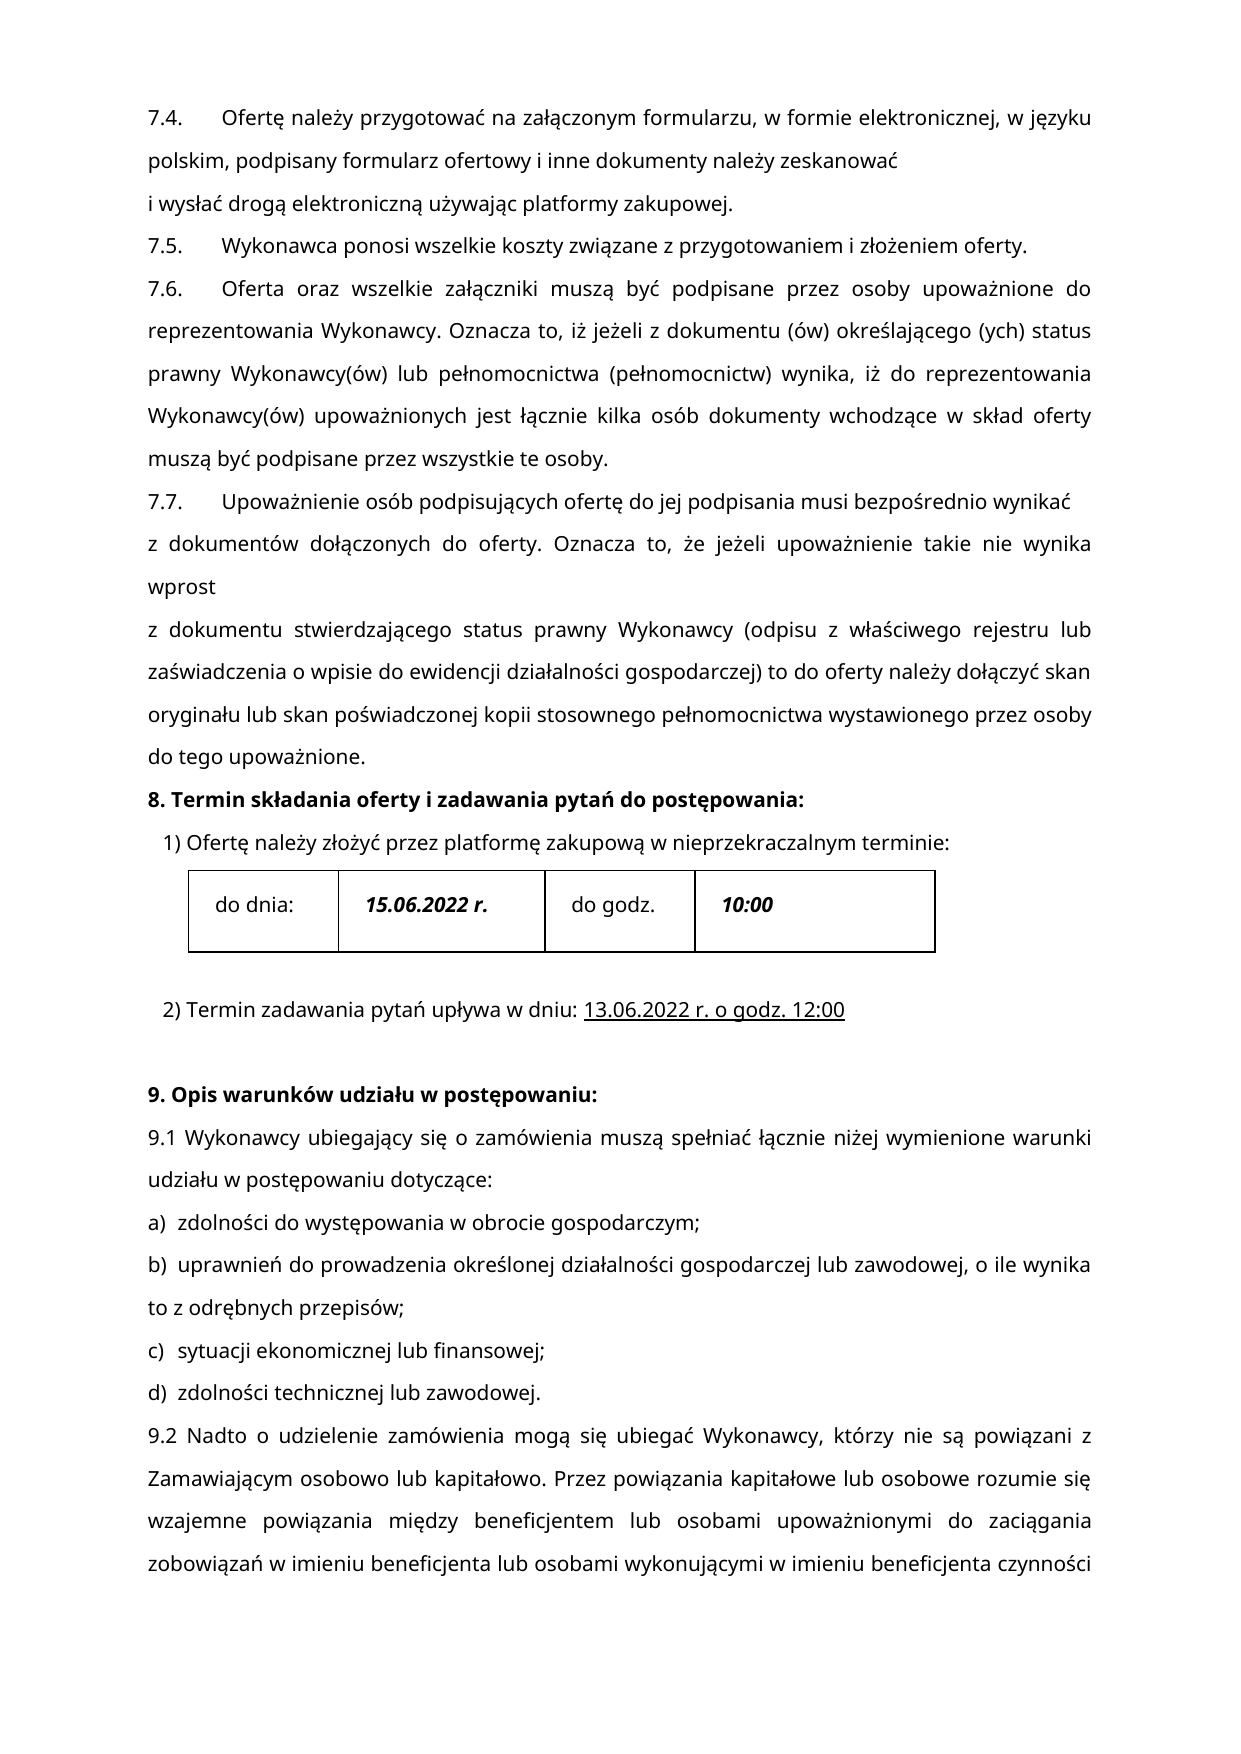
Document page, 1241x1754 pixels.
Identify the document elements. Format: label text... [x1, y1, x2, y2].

text 7.6. Oferta oraz wszelkie załączniki muszą być podpisane przez osoby upoważnione do reprezentowania Wykonawcy. Oznacza to, iż jeżeli z dokumentu (ów) określającego (ych) status prawny Wykonawcy(ów) lub pełnomocnictwa (pełnomocnictw) wynika, iż do reprezentowania Wykonawcy(ów) upoważnionych jest łącznie kilka osób dokumenty wchodzące w skład oferty muszą być podpisane przez wszystkie te osoby. [148, 274, 1093, 473]
text 8. Termin składania oferty i zadawania pytań do postępowania: [148, 785, 1093, 813]
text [148, 1421, 1093, 1577]
text c) sytuacji ekonomicznej lub finansowej; [148, 1336, 1093, 1364]
table_header 10:00 [696, 871, 934, 951]
text 9. Opis warunków udziału w postępowaniu: [148, 1080, 1093, 1109]
table_header 15.06.2022 r. [339, 871, 544, 951]
text b) uprawnień do prowadzenia określonej działalności gospodarczej lub zawodowej, o ile wynika to z odrębnych przepisów; [148, 1251, 1093, 1322]
text 9.1 Wykonawcy ubiegający się o zamówienia muszą spełniać łącznie niżej wymienione warunki udziału w postępowaniu dotyczące: [148, 1123, 1093, 1194]
text 7.7. Upoważnienie osób podpisujących ofertę do jej podpisania musi bezpośrednio wynikać [148, 487, 1093, 515]
text a) zdolności do występowania w obrocie gospodarczym; [148, 1208, 1093, 1236]
text d) zdolności technicznej lub zawodowej. [148, 1378, 1093, 1407]
text z dokumentu stwierdzającego status prawny Wykonawcy (odpisu z właściwego rejestru lub zaświadczenia o wpisie do ewidencji działalności gospodarczej) to do oferty należy dołączyć skan oryginału lub skan poświadczonej kopii stosownego pełnomocnictwa wystawionego przez osoby do tego upoważnione. [148, 615, 1093, 771]
text z dokumentów dołączonych do oferty. Oznacza to, że jeżeli upoważnienie takie nie wynika wprost [148, 529, 1093, 601]
table_header do godz. [546, 871, 694, 951]
text 2) Termin zadawania pytań upływa w dniu: 13.06.2022 r. o godz. 12:00 [162, 995, 1093, 1023]
text 1) Ofertę należy złożyć przez platformę zakupową w nieprzekraczalnym terminie: [162, 828, 1093, 856]
text 7.4. Ofertę należy przygotować na załączonym formularzu, w formie elektronicznej, w języku polskim, podpisany formularz ofertowy i inne dokumenty należy zeskanować [148, 103, 1093, 174]
table_header do dnia: [189, 871, 338, 951]
text i wysłać drogą elektroniczną używając platformy zakupowej. [148, 189, 1093, 217]
text 7.5. Wykonawca ponosi wszelkie koszty związane z przygotowaniem i złożeniem oferty. [148, 231, 1093, 260]
